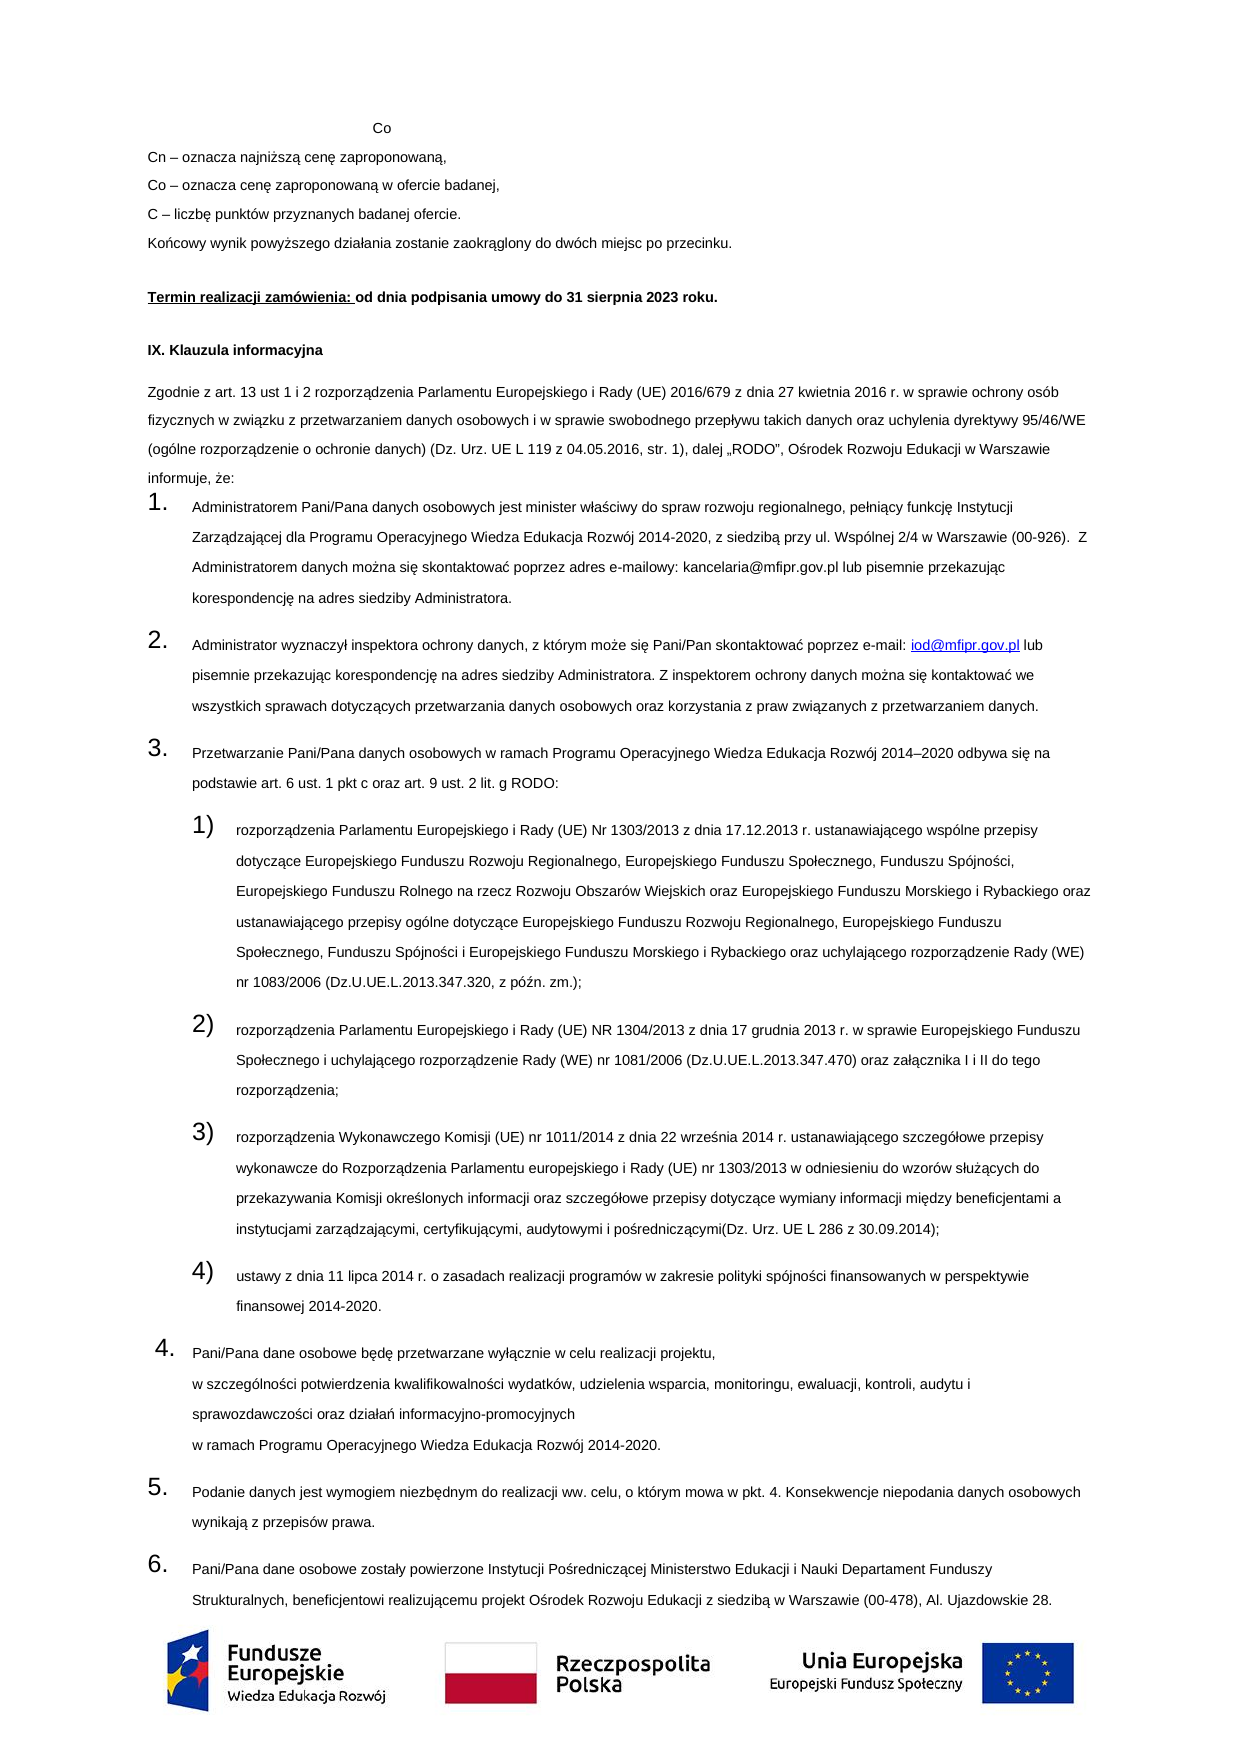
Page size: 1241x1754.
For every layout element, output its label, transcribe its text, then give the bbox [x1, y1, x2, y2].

text Co [147, 108, 1093, 137]
list Przetwarzanie Pani/Pana danych osobowych w ramach Programu Operacyjnego Wiedza Edukacja Rozwój 2014–2020 odbywa się na podstawie art. 6 ust. 1 pkt c oraz art. 9 ust. 2 lit. g RODO: [147, 733, 1093, 792]
list Administrator wyznaczył inspektora ochrony danych, z którym może się Pani/Pan skontaktować poprzez e-mail: iod@mfipr.gov.pl lub pisemnie przekazując korespondencję na adres siedziby Administratora. Z inspektorem ochrony danych można się kontaktować we wszystkich sprawach dotyczących przetwarzania danych osobowych oraz korzystania z praw związanych z przetwarzaniem danych. [147, 625, 1093, 714]
text Cn – oznacza najniższą cenę zaproponowaną, [147, 137, 1093, 165]
list Administratorem Pani/Pana danych osobowych jest minister właściwy do spraw rozwoju regionalnego, pełniący funkcję Instytucji Zarządzającej dla Programu Operacyjnego Wiedza Edukacja Rozwój 2014-2020, z siedzibą przy ul. Wspólnej 2/4 w Warszawie (00-926). Z Administratorem danych można się skontaktować poprzez adres e-mailowy: kancelaria@mfipr.gov.pl lub pisemnie przekazując korespondencję na adres siedziby Administratora. [147, 487, 1093, 607]
text Co – oznacza cenę zaproponowaną w ofercie badanej, [147, 165, 1093, 194]
text IX. Klauzula informacyjna [147, 330, 1093, 359]
text Końcowy wynik powyższego działania zostanie zaokrąglony do dwóch miejsc po przecinku. [147, 223, 1093, 252]
picture [147, 1609, 1093, 1731]
text Termin realizacji zamówienia: od dnia podpisania umowy do 31 sierpnia 2023 roku. [147, 277, 1093, 305]
list Pani/Pana dane osobowe będę przetwarzane wyłącznie w celu realizacji projektu, w szczególności potwierdzenia kwalifikowalności wydatków, udzielenia wsparcia, monitoringu, ewaluacji, kontroli, audytu i sprawozdawczości oraz działań informacyjno-promocyjnych w ramach Programu Operacyjnego Wiedza Edukacja Rozwój 2014-2020. [154, 1333, 1093, 1453]
list rozporządzenia Wykonawczego Komisji (UE) nr 1011/2014 z dnia 22 września 2014 r. ustanawiającego szczegółowe przepisy wykonawcze do Rozporządzenia Parlamentu europejskiego i Rady (UE) nr 1303/2013 w odniesieniu do wzorów służących do przekazywania Komisji określonych informacji oraz szczegółowe przepisy dotyczące wymiany informacji między beneficjentami a instytucjami zarządzającymi, certyfikującymi, audytowymi i pośredniczącymi(Dz. Urz. UE L 286 z 30.09.2014); [192, 1117, 1093, 1237]
list rozporządzenia Parlamentu Europejskiego i Rady (UE) Nr 1303/2013 z dnia 17.12.2013 r. ustanawiającego wspólne przepisy dotyczące Europejskiego Funduszu Rozwoju Regionalnego, Europejskiego Funduszu Społecznego, Funduszu Spójności, Europejskiego Funduszu Rolnego na rzecz Rozwoju Obszarów Wiejskich oraz Europejskiego Funduszu Morskiego i Rybackiego oraz ustanawiającego przepisy ogólne dotyczące Europejskiego Funduszu Rozwoju Regionalnego, Europejskiego Funduszu Społecznego, Funduszu Spójności i Europejskiego Funduszu Morskiego i Rybackiego oraz uchylającego rozporządzenie Rady (WE) nr 1083/2006 (Dz.U.UE.L.2013.347.320, z późn. zm.); [192, 810, 1093, 991]
text Zgodnie z art. 13 ust 1 i 2 rozporządzenia Parlamentu Europejskiego i Rady (UE) 2016/679 z dnia 27 kwietnia 2016 r. w sprawie ochrony osób fizycznych w związku z przetwarzaniem danych osobowych i w sprawie swobodnego przepływu takich danych oraz uchylenia dyrektywy 95/46/WE (ogólne rozporządzenie o ochronie danych) (Dz. Urz. UE L 119 z 04.05.2016, str. 1), dalej „RODO”, Ośrodek Rozwoju Edukacji w Warszawie informuje, że: [147, 372, 1093, 487]
list ustawy z dnia 11 lipca 2014 r. o zasadach realizacji programów w zakresie polityki spójności finansowanych w perspektywie finansowej 2014-2020. [192, 1256, 1093, 1315]
list Podanie danych jest wymogiem niezbędnym do realizacji ww. celu, o którym mowa w pkt. 4. Konsekwencje niepodania danych osobowych wynikają z przepisów prawa. [147, 1472, 1093, 1531]
text C – liczbę punktów przyznanych badanej ofercie. [147, 194, 1093, 223]
list rozporządzenia Parlamentu Europejskiego i Rady (UE) NR 1304/2013 z dnia 17 grudnia 2013 r. w sprawie Europejskiego Funduszu Społecznego i uchylającego rozporządzenie Rady (WE) nr 1081/2006 (Dz.U.UE.L.2013.347.470) oraz załącznika I i II do tego rozporządzenia; [192, 1009, 1093, 1099]
